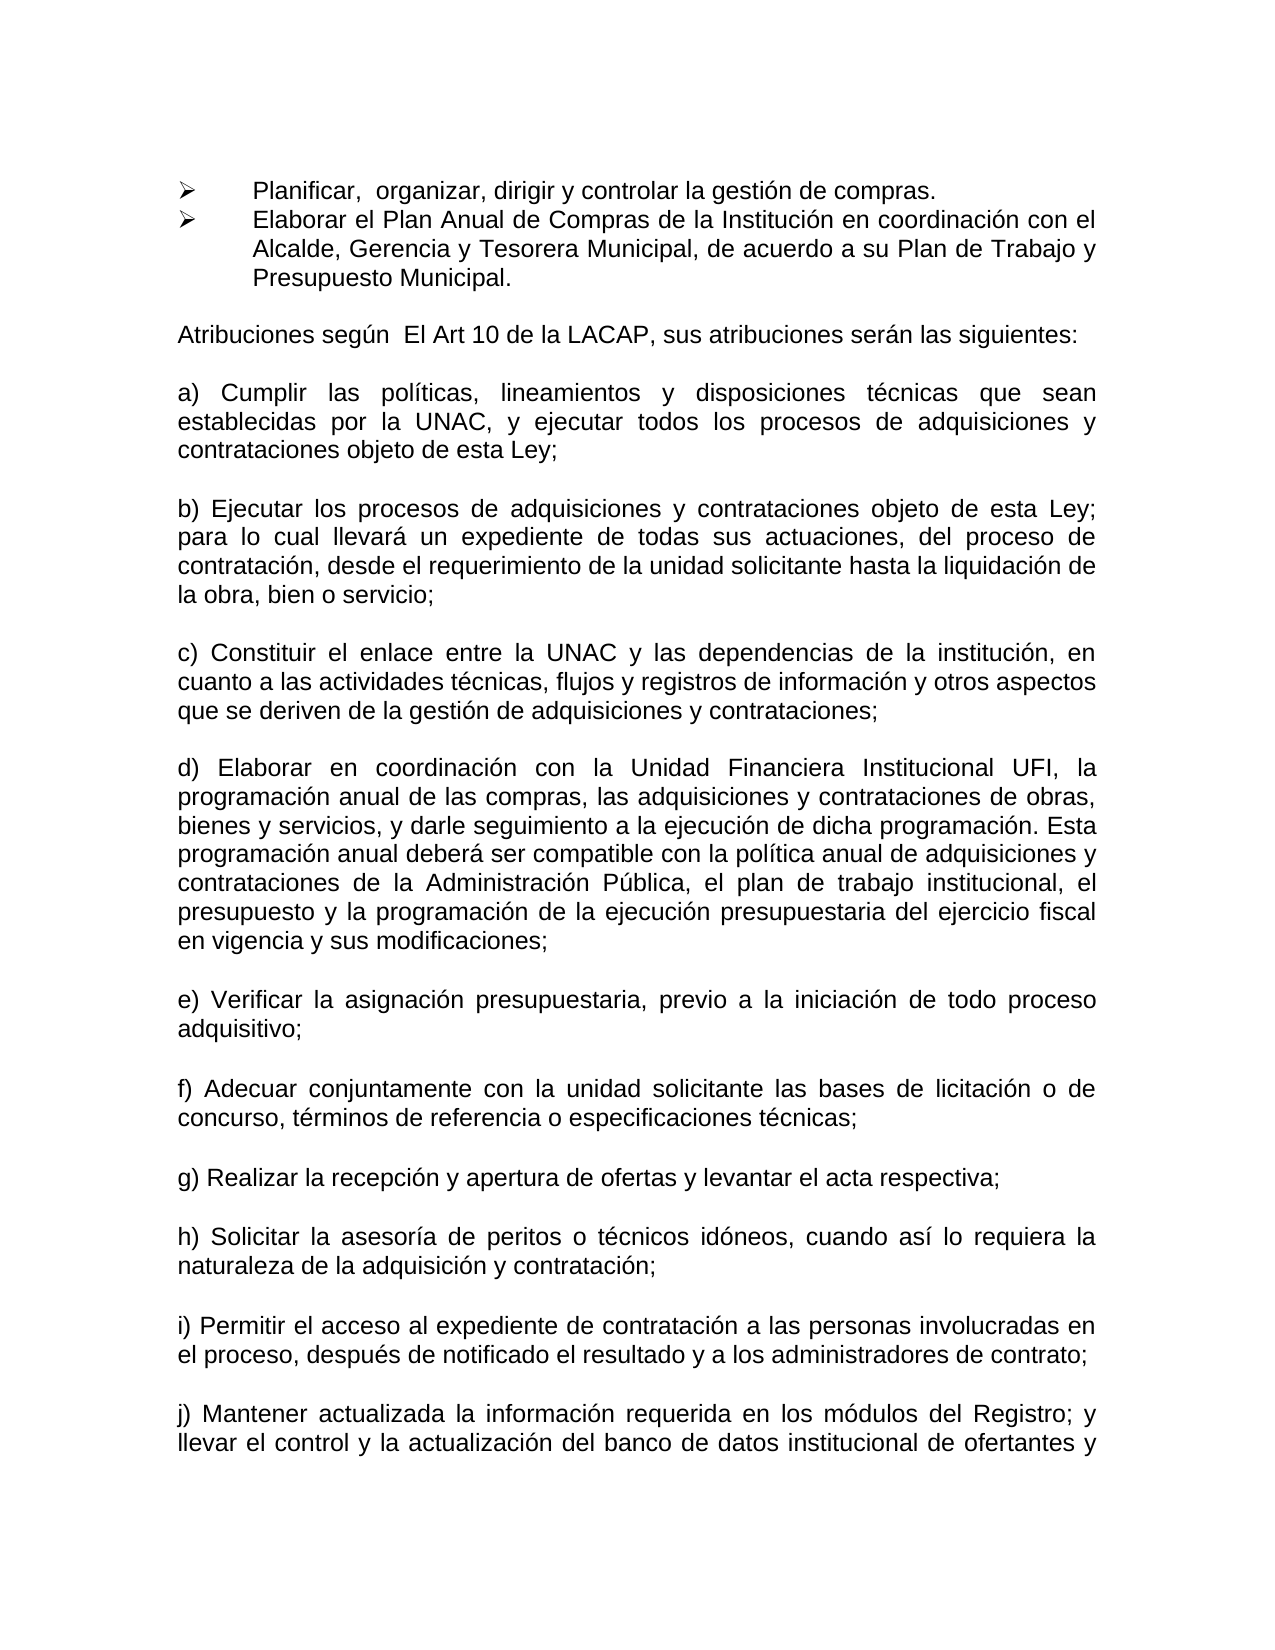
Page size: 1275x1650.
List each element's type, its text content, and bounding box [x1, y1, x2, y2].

text e) Verificar la asignación presupuestaria, previo a la iniciación de todo proceso adquisitivo; [177, 986, 1098, 1043]
text c) Constituir el enlace entre la UNAC y las dependencias de la institución, en cuanto a las actividades técnicas, flujos y registros de información y otros aspectos que se deriven de la gestión de adquisiciones y contrataciones; [177, 638, 1098, 724]
text i) Permitir el acceso al expediente de contratación a las personas involucradas en el proceso, después de notificado el resultado y a los administradores de contrato; [177, 1311, 1098, 1368]
text b) Ejecutar los procesos de adquisiciones y contrataciones objeto de esta Ley; para lo cual llevará un expediente de todas sus actuaciones, del proceso de contratación, desde el requerimiento de la unidad solicitante hasta la liquidación de la obra, bien o servicio; [177, 494, 1098, 609]
list Planificar, organizar, dirigir y controlar la gestión de compras. [177, 176, 1098, 205]
text Atribuciones según El Art 10 de la LACAP, sus atribuciones serán las siguientes: [177, 320, 1098, 349]
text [177, 1399, 1098, 1457]
text g) Realizar la recepción y apertura de ofertas y levantar el acta respectiva; [177, 1163, 1098, 1191]
text a) Cumplir las políticas, lineamientos y disposiciones técnicas que sean establecidas por la UNAC, y ejecutar todos los procesos de adquisiciones y contrataciones objeto de esta Ley; [177, 378, 1098, 464]
text d) Elaborar en coordinación con la Unidad Financiera Institucional UFI, la programación anual de las compras, las adquisiciones y contrataciones de obras, bienes y servicios, y darle seguimiento a la ejecución de dicha programación. Esta programación anual deberá ser compatible con la política anual de adquisiciones y contrataciones de la Administración Pública, el plan de trabajo institucional, el presupuesto y la programación de la ejecución presupuestaria del ejercicio fiscal en vigencia y sus modificaciones; [177, 753, 1098, 954]
text f) Adecuar conjuntamente con la unidad solicitante las bases de licitación o de concurso, términos de referencia o especificaciones técnicas; [177, 1074, 1098, 1132]
list Elaborar el Plan Anual de Compras de la Institución en coordinación con el Alcalde, Gerencia y Tesorera Municipal, de acuerdo a su Plan de Trabajo y Presupuesto Municipal. [177, 205, 1098, 292]
text h) Solicitar la asesoría de peritos o técnicos idóneos, cuando así lo requiera la naturaleza de la adquisición y contratación; [177, 1222, 1098, 1280]
